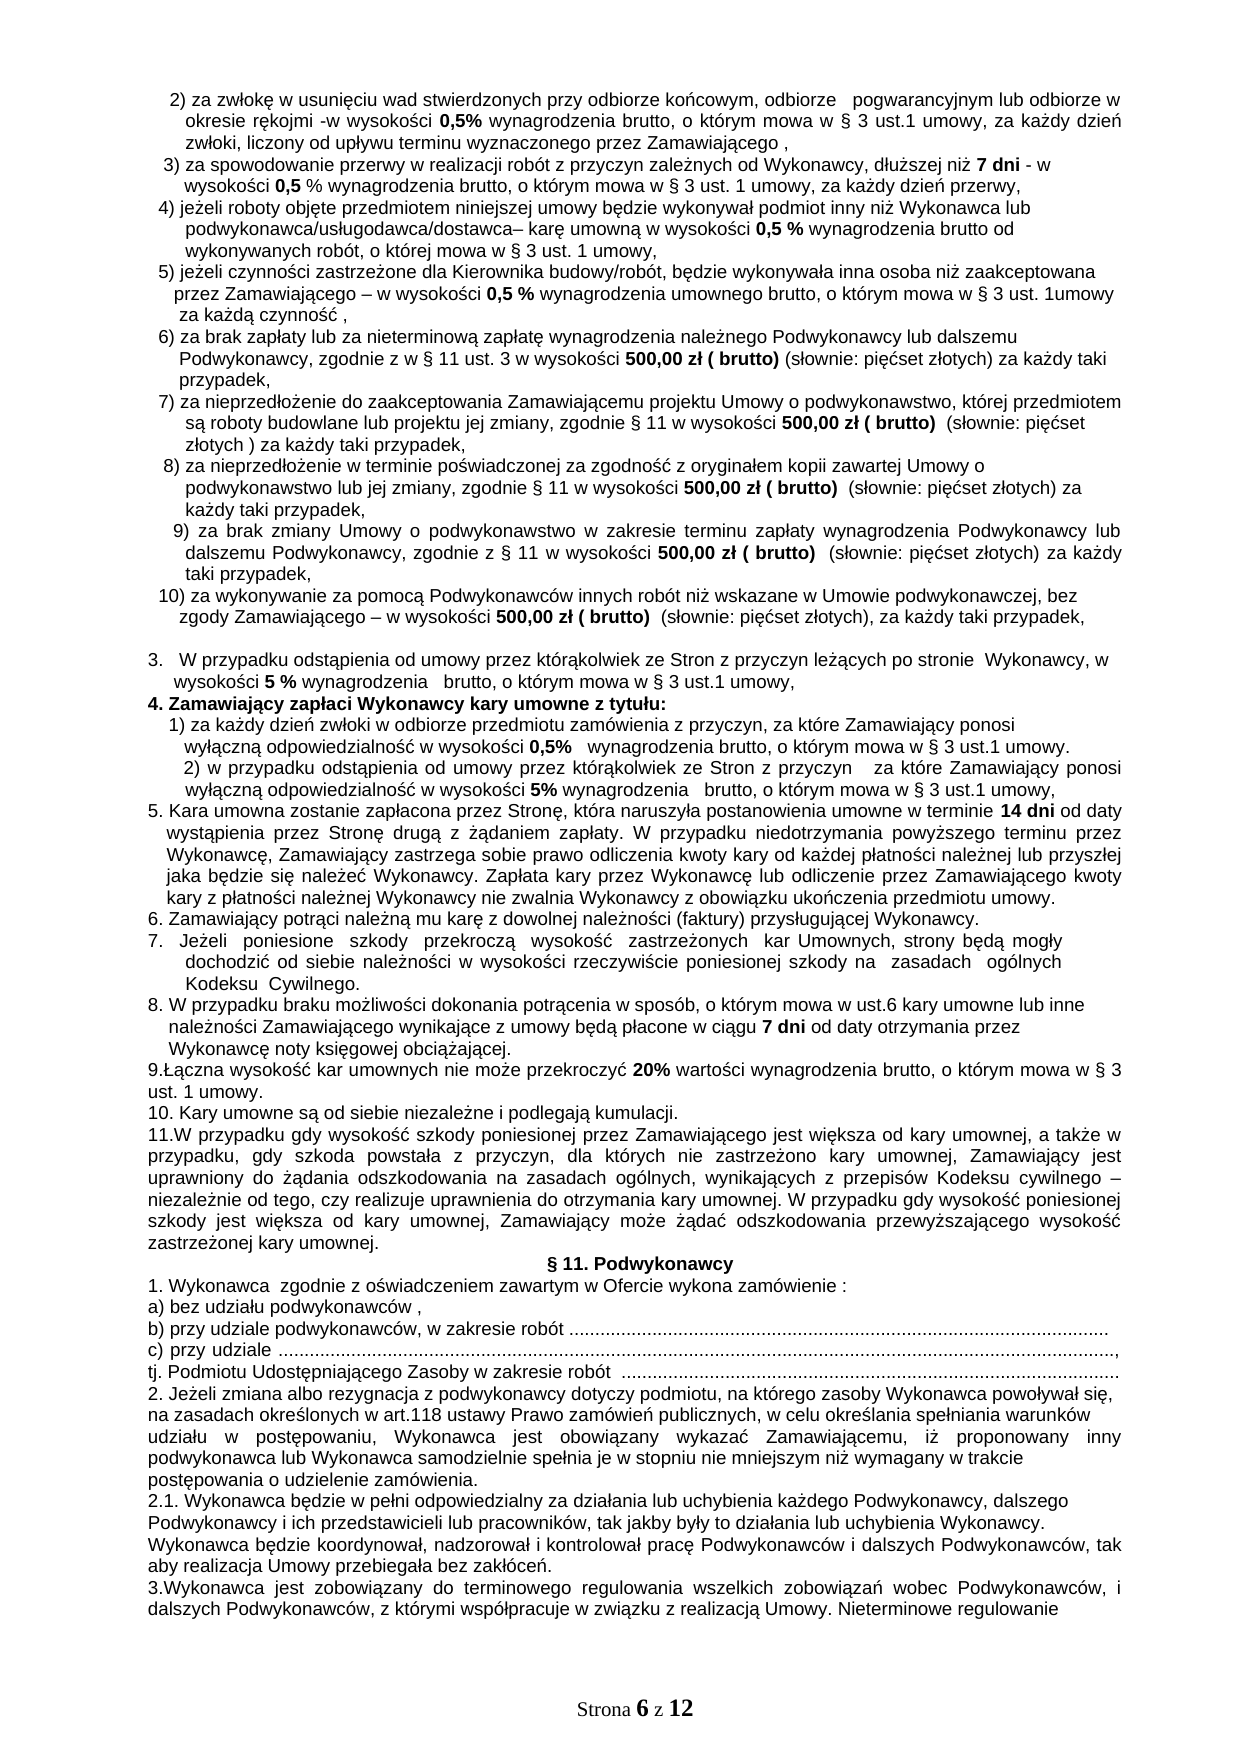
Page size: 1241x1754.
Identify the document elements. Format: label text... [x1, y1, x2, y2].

text 11.W przypadku gdy wysokość szkody poniesionej przez Zamawiającego jest większa od kary umownej, a także w przypadku, gdy szkoda powstała z przyczyn, dla których nie zastrzeżono kary umownej, Zamawiający jest uprawniony do żądania odszkodowania na zasadach ogólnych, wynikających z przepisów Kodeksu cywilnego – niezależnie od tego, czy realizuje uprawnienia do otrzymania kary umownej. W przypadku gdy wysokość poniesionej szkody jest większa od kary umownej, Zamawiający może żądać odszkodowania przewyższającego wysokość zastrzeżonej kary umownej. [148, 1124, 1122, 1253]
text a) bez udziału podwykonawców , [148, 1296, 1122, 1318]
text 2. Jeżeli zmiana albo rezygnacja z podwykonawcy dotyczy podmiotu, na którego zasoby Wykonawca powoływał się, [148, 1382, 1122, 1404]
text przez Zamawiającego – w wysokości 0,5 % wynagrodzenia umownego brutto, o którym mowa w § 3 ust. 1umowy [148, 283, 1122, 304]
text za każdą czynność , [148, 304, 1122, 326]
text 8. W przypadku braku możliwości dokonania potrącenia w sposób, o którym mowa w ust.6 kary umowne lub inne [148, 994, 1122, 1016]
text zgody Zamawiającego – w wysokości 500,00 zł ( brutto) (słownie: pięćset złotych), za każdy taki przypadek, [148, 606, 1122, 628]
text przypadek, [148, 369, 1122, 391]
text 10) za wykonywanie za pomocą Podwykonawców innych robót niż wskazane w Umowie podwykonawczej, bez [148, 584, 1122, 606]
text udziału w postępowaniu, Wykonawca jest obowiązany wykazać Zamawiającemu, iż proponowany inny podwykonawca lub Wykonawca samodzielnie spełnia je w stopniu nie mniejszym niż wymagany w trakcie [148, 1426, 1122, 1469]
text 2) za zwłokę w usunięciu wad stwierdzonych przy odbiorze końcowym, odbiorze pogwarancyjnym lub odbiorze w okresie rękojmi -w wysokości 0,5% wynagrodzenia brutto, o którym mowa w § 3 ust.1 umowy, za każdy dzień zwłoki, liczony od upływu terminu wyznaczonego przez Zamawiającego , [148, 89, 1122, 153]
text 9.Łączna wysokość kar umownych nie może przekroczyć 20% wartości wynagrodzenia brutto, o którym mowa w § 3 ust. 1 umowy. [148, 1059, 1122, 1102]
text wyłączną odpowiedzialność w wysokości 0,5% wynagrodzenia brutto, o którym mowa w § 3 ust.1 umowy. [148, 736, 1122, 757]
text wysokości 0,5 % wynagrodzenia brutto, o którym mowa w § 3 ust. 1 umowy, za każdy dzień przerwy, [148, 175, 1122, 196]
text b) przy udziale podwykonawców, w zakresie robót ........................................................................................................ [148, 1318, 1122, 1339]
text 3.Wykonawca jest zobowiązany do terminowego regulowania wszelkich zobowiązań wobec Podwykonawców, i dalszych Podwykonawców, z którymi współpracuje w związku z realizacją Umowy. Nieterminowe regulowanie [148, 1576, 1122, 1619]
text 5. Kara umowna zostanie zapłacona przez Stronę, która naruszyła postanowienia umowne w terminie 14 dni od daty wystąpienia przez Stronę drugą z żądaniem zapłaty. W przypadku niedotrzymania powyższego terminu przez Wykonawcę, Zamawiający zastrzega sobie prawo odliczenia kwoty kary od każdej płatności należnej lub przyszłej jaka będzie się należeć Wykonawcy. Zapłata kary przez Wykonawcę lub odliczenie przez Zamawiającego kwoty kary z płatności należnej Wykonawcy nie zwalnia Wykonawcy z obowiązku ukończenia przedmiotu umowy. [148, 800, 1122, 908]
text postępowania o udzielenie zamówienia. [148, 1469, 1122, 1490]
text 1) za każdy dzień zwłoki w odbiorze przedmiotu zamówienia z przyczyn, za które Zamawiający ponosi [148, 714, 1122, 736]
text 5) jeżeli czynności zastrzeżone dla Kierownika budowy/robót, będzie wykonywała inna osoba niż zaakceptowana [148, 261, 1122, 283]
text 2) w przypadku odstąpienia od umowy przez którąkolwiek ze Stron z przyczyn za które Zamawiający ponosi wyłączną odpowiedzialność w wysokości 5% wynagrodzenia brutto, o którym mowa w § 3 ust.1 umowy, [148, 757, 1122, 800]
text 1. Wykonawca zgodnie z oświadczeniem zawartym w Ofercie wykona zamówienie : [148, 1274, 1122, 1296]
text § 11. Podwykonawcy [148, 1253, 1122, 1274]
text 6. Zamawiający potrąci należną mu karę z dowolnej należności (faktury) przysługującej Wykonawcy. [148, 908, 1122, 929]
text wysokości 5 % wynagrodzenia brutto, o którym mowa w § 3 ust.1 umowy, [148, 671, 1122, 692]
text 3) za spowodowanie przerwy w realizacji robót z przyczyn zależnych od Wykonawcy, dłuższej niż 7 dni - w [148, 153, 1122, 175]
text 3. W przypadku odstąpienia od umowy przez którąkolwiek ze Stron z przyczyn leżących po stronie Wykonawcy, w [148, 649, 1122, 671]
text 6) za brak zapłaty lub za nieterminową zapłatę wynagrodzenia należnego Podwykonawcy lub dalszemu [148, 326, 1122, 347]
text 4. Zamawiający zapłaci Wykonawcy kary umowne z tytułu: [148, 692, 1122, 714]
text 7. Jeżeli poniesione szkody przekroczą wysokość zastrzeżonych kar Umownych, strony będą mogły dochodzić od siebie należności w wysokości rzeczywiście poniesionej szkody na zasadach ogólnych Kodeksu Cywilnego. [148, 929, 1063, 994]
text na zasadach określonych w art.118 ustawy Prawo zamówień publicznych, w celu określania spełniania warunków [148, 1404, 1122, 1426]
text 8) za nieprzedłożenie w terminie poświadczonej za zgodność z oryginałem kopii zawartej Umowy o podwykonawstwo lub jej zmiany, zgodnie § 11 w wysokości 500,00 zł ( brutto) (słownie: pięćset złotych) za każdy taki przypadek, [148, 455, 1122, 520]
text należności Zamawiającego wynikające z umowy będą płacone w ciągu 7 dni od daty otrzymania przez [148, 1016, 1122, 1037]
text 7) za nieprzedłożenie do zaakceptowania Zamawiającemu projektu Umowy o podwykonawstwo, której przedmiotem są roboty budowlane lub projektu jej zmiany, zgodnie § 11 w wysokości 500,00 zł ( brutto) (słownie: pięćset złotych ) za każdy taki przypadek, [148, 391, 1122, 455]
text 9) za brak zmiany Umowy o podwykonawstwo w zakresie terminu zapłaty wynagrodzenia Podwykonawcy lub dalszemu Podwykonawcy, zgodnie z § 11 w wysokości 500,00 zł ( brutto) (słownie: pięćset złotych) za każdy taki przypadek, [148, 520, 1122, 584]
text Podwykonawcy i ich przedstawicieli lub pracowników, tak jakby były to działania lub uchybienia Wykonawcy. [148, 1512, 1122, 1533]
text 10. Kary umowne są od siebie niezależne i podlegają kumulacji. [148, 1102, 1122, 1124]
text 4) jeżeli roboty objęte przedmiotem niniejszej umowy będzie wykonywał podmiot inny niż Wykonawca lub podwykonawca/usługodawca/dostawca– karę umowną w wysokości 0,5 % wynagrodzenia brutto od wykonywanych robót, o której mowa w § 3 ust. 1 umowy, [148, 196, 1122, 261]
text Wykonawca będzie koordynował, nadzorował i kontrolował pracę Podwykonawców i dalszych Podwykonawców, tak aby realizacja Umowy przebiegała bez zakłóceń. [148, 1533, 1122, 1576]
text Wykonawcę noty księgowej obciążającej. [148, 1037, 1122, 1059]
text c) przy udziale ................................................................................................................................................................., tj. Podmiotu Udostępniającego Zasoby w zakresie robót ................................................................................................ [148, 1339, 1122, 1382]
text Podwykonawcy, zgodnie z w § 11 ust. 3 w wysokości 500,00 zł ( brutto) (słownie: pięćset złotych) za każdy taki [148, 347, 1122, 369]
text 2.1. Wykonawca będzie w pełni odpowiedzialny za działania lub uchybienia każdego Podwykonawcy, dalszego [148, 1490, 1122, 1512]
